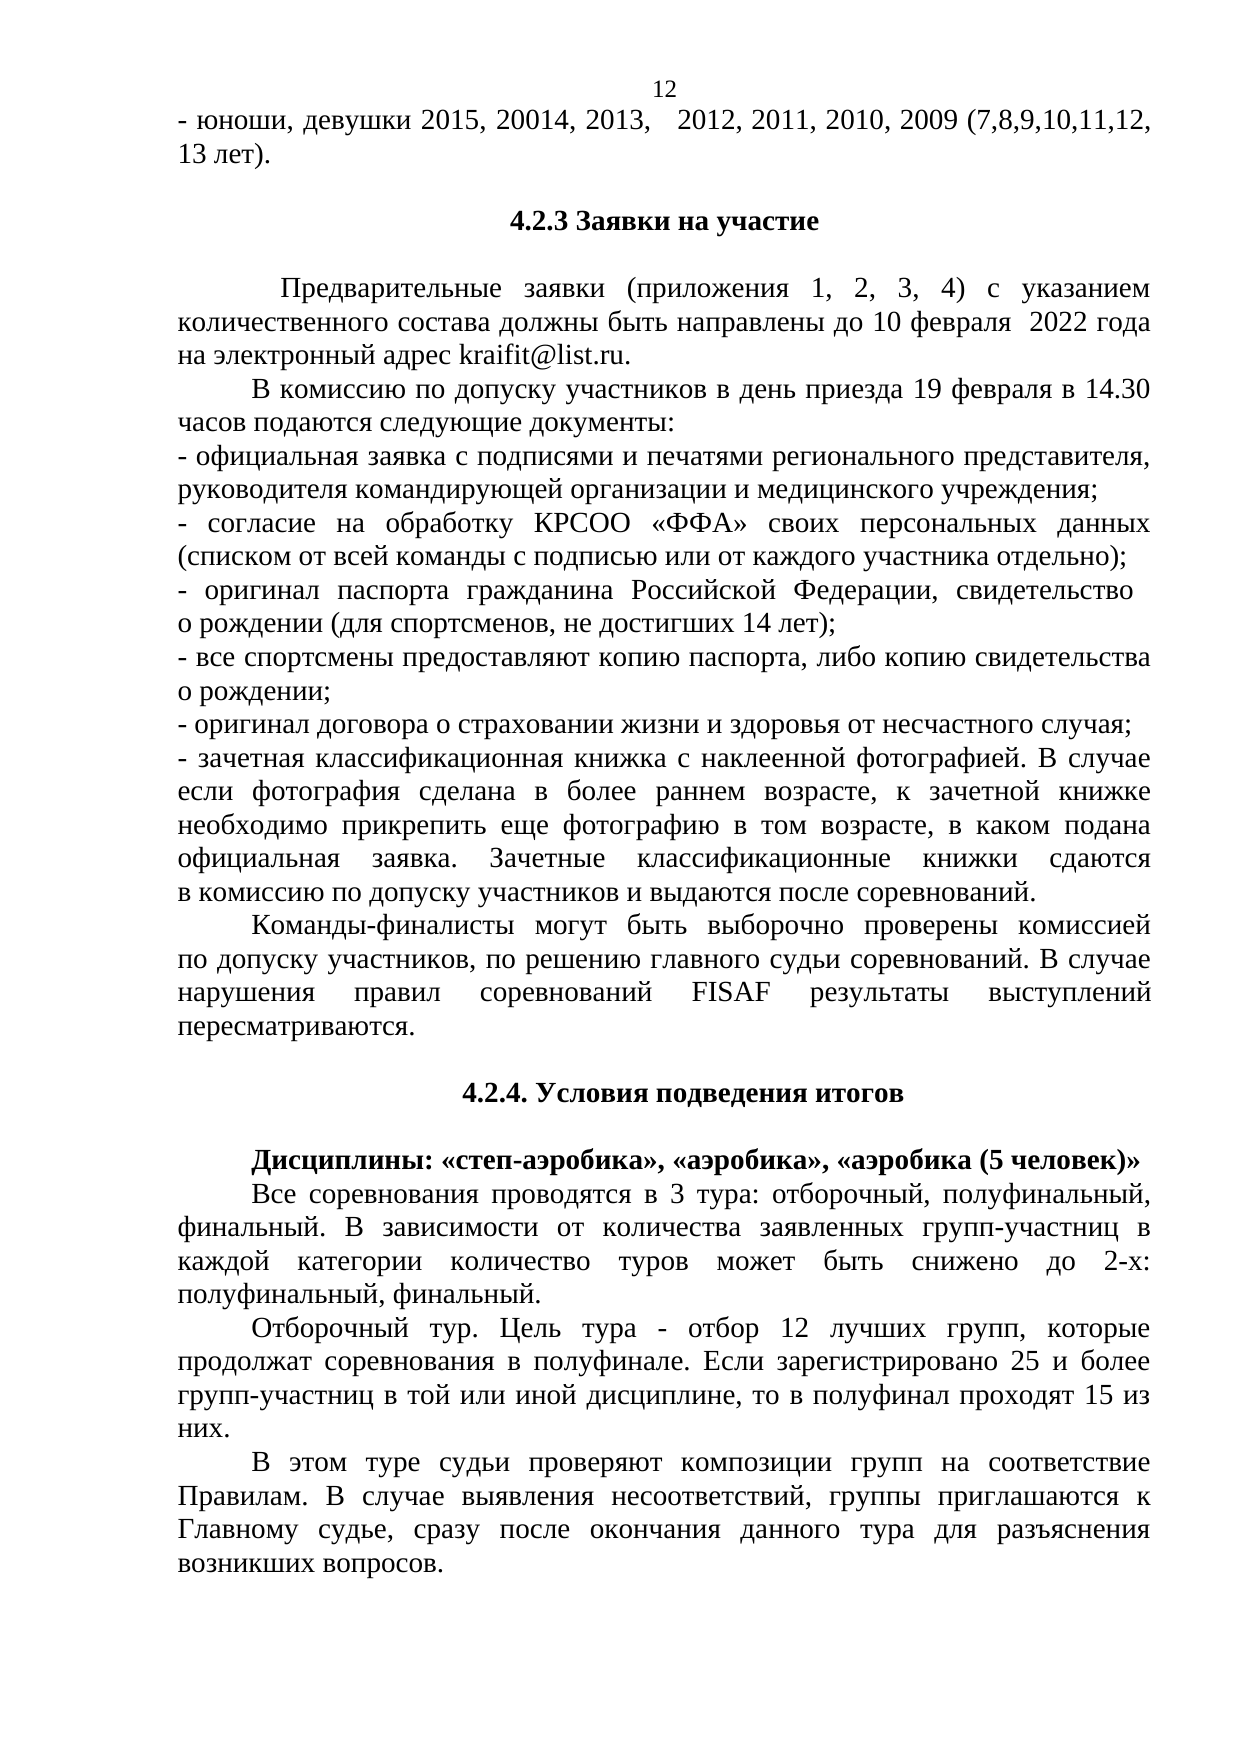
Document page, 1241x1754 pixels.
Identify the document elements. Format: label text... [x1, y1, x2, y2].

text В комиссию по допуску участников в день приезда 19 февраля в 14.30 часов подаются следующие документы: [177, 371, 1152, 438]
text Все соревнования проводятся в 3 тура: отборочный, полуфинальный, финальный. В зависимости от количества заявленных групп-участниц в каждой категории количество туров может быть снижено до 2-х: полуфинальный, финальный. [177, 1176, 1152, 1310]
text Отборочный тур. Цель тура - отбор 12 лучших групп, которые продолжат соревнования в полуфинале. Если зарегистрировано 25 и более групп-участниц в той или иной дисциплине, то в полуфинал проходят 15 из них. [177, 1310, 1152, 1444]
text 4.2.4. Условия подведения итогов [215, 1075, 1152, 1109]
text - юноши, девушки 2015, 20014, 2013, 2012, 2011, 2010, 2009 (7,8,9,10,11,12, 13 лет). [177, 102, 1152, 169]
text - официальная заявка с подписями и печатями регионального представителя, руководителя командирующей организации и медицинского учреждения; [177, 438, 1152, 505]
text - оригинал договора о страховании жизни и здоровья от несчастного случая; [177, 706, 1152, 740]
text - зачетная классификационная книжка с наклеенной фотографией. В случае если фотография сделана в более раннем возрасте, к зачетной книжке необходимо прикрепить еще фотографию в том возрасте, в каком подана официальная заявка. Зачетные классификационные книжки сдаются в комиссию по допуску участников и выдаются после соревнований. [177, 740, 1152, 907]
text Предварительные заявки (приложения 1, 2, 3, 4) с указанием количественного состава должны быть направлены до 10 февраля 2022 года на электронный адрес kraifit@list.rukraifit@mail.ru. [177, 270, 1152, 371]
text Команды-финалисты могут быть выборочно проверены комиссией по допуску участников, по решению главного судьи соревнований. В случае нарушения правил соревнований FISAF результаты выступлений пересматриваются. [177, 907, 1152, 1042]
text - оригинал паспорта гражданина Российской Федерации, свидетельство о рождении (для спортсменов, не достигших 14 лет); [177, 572, 1152, 639]
text - все спортсмены предоставляют копию паспорта, либо копию свидетельства о рождении; [177, 639, 1152, 706]
text Дисциплины: «степ-аэробика», «аэробика», «аэробика (5 человек)» [251, 1142, 1152, 1176]
text - согласие на обработку КРСОО «ФФА» своих персональных данных (списком от всей команды с подписью или от каждого участника отдельно); [177, 505, 1152, 572]
text 4.2.3 Заявки на участие [177, 203, 1152, 237]
text В этом туре судьи проверяют композиции групп на соответствие Правилам. В случае выявления несоответствий, группы приглашаются к Главному судье, сразу после окончания данного тура для разъяснения возникших вопросов. [177, 1444, 1152, 1578]
